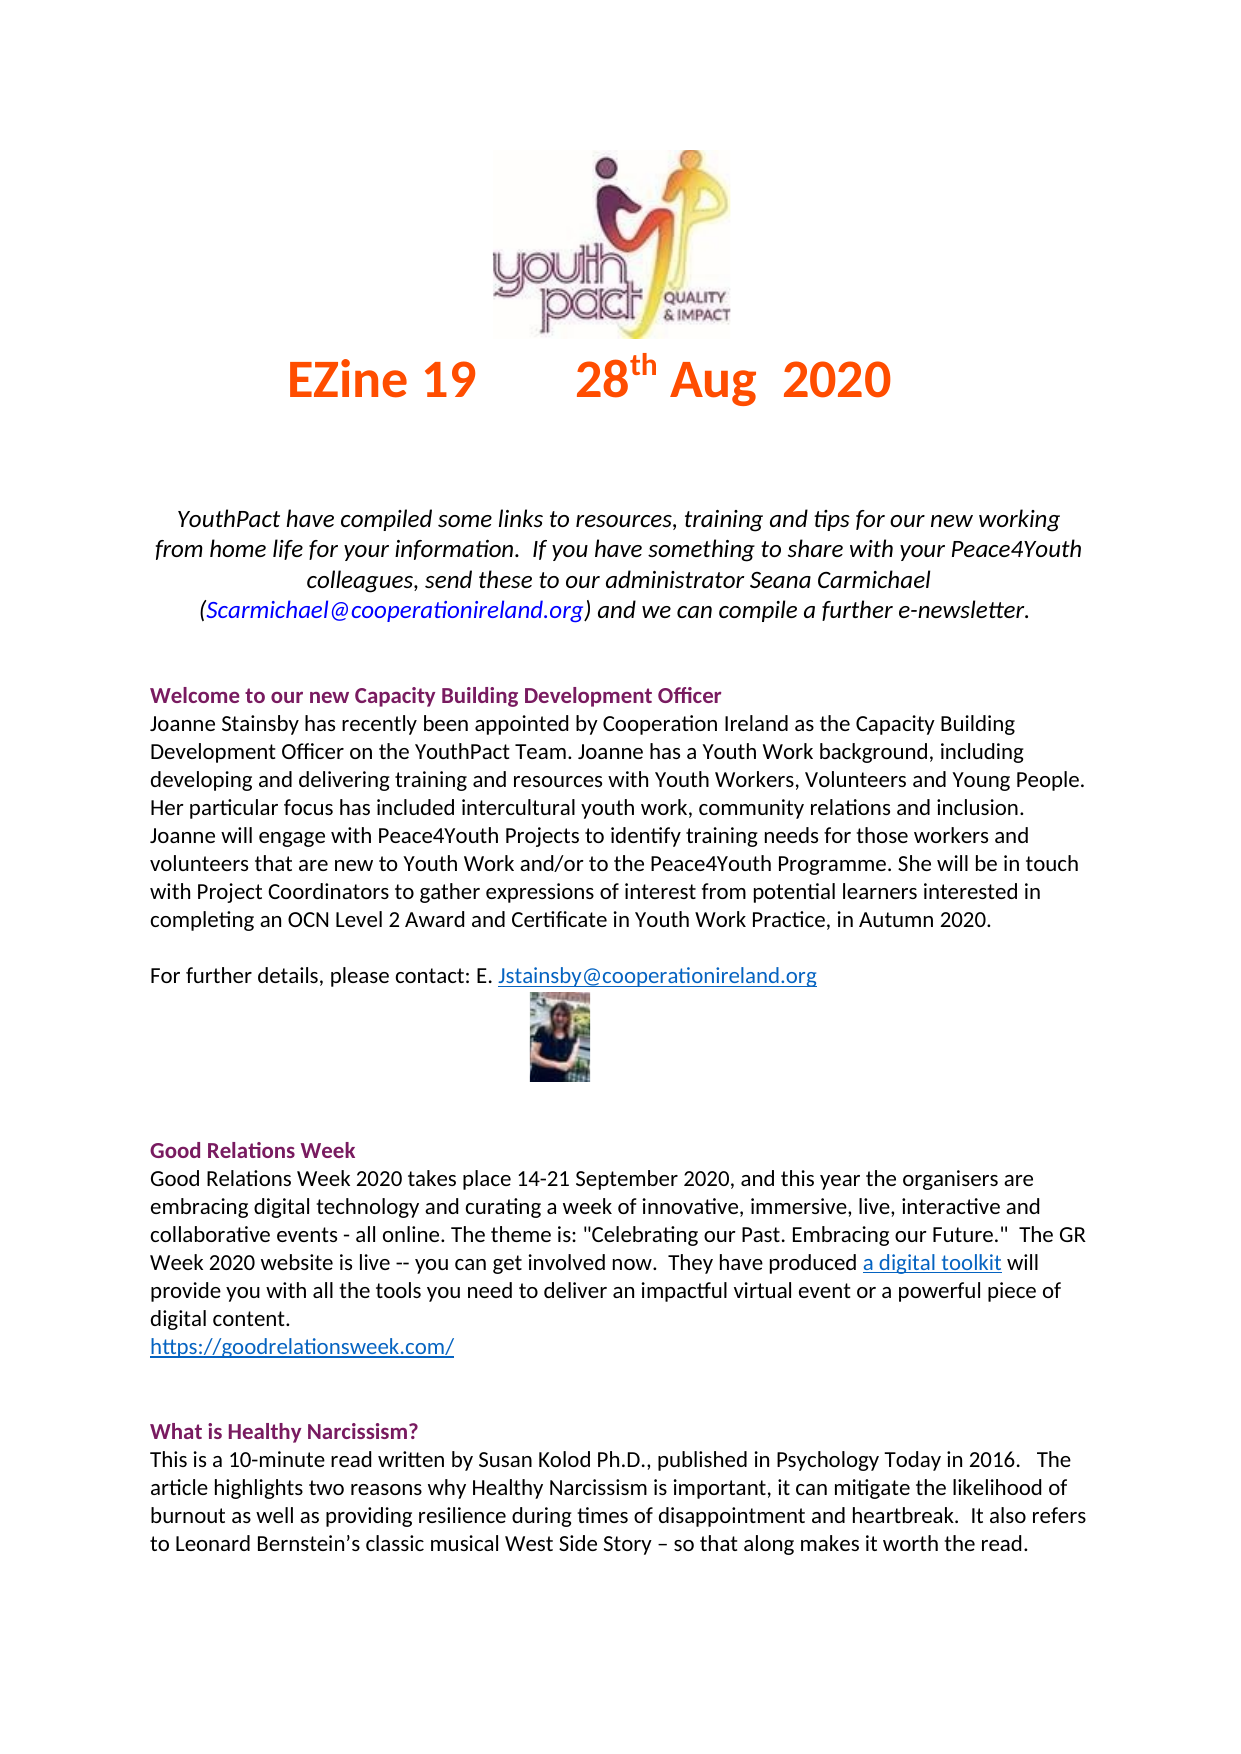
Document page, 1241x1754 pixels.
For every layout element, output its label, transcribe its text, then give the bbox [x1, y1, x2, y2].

text Welcome to our new Capacity Building Development Officer [150, 681, 1090, 709]
text This is a 10-minute read written by Susan Kolod Ph.D., published in Psychology Today in 2016. The article highlights two reasons why Healthy Narcissism is important, it can mitigate the likelihood of burnout as well as providing resilience during times of disappointment and heartbreak. It also refers to Leonard Bernstein’s classic musical West Side Story – so that along makes it worth the read. [150, 1445, 1090, 1557]
picture [492, 150, 731, 339]
text For further details, please contact: E. Jstainsby@cooperationireland.org [150, 961, 1090, 989]
text Joanne Stainsby has recently been appointed by Cooperation Ireland as the Capacity Building Development Officer on the YouthPact Team. Joanne has a Youth Work background, including developing and delivering training and resources with Youth Workers, Volunteers and Young People. Her particular focus has included intercultural youth work, community relations and inclusion. Joanne will engage with Peace4Youth Projects to identify training needs for those workers and volunteers that are new to Youth Work and/or to the Peace4Youth Programme. She will be in touch with Project Coordinators to gather expressions of interest from potential learners interested in completing an OCN Level 2 Award and Certificate in Youth Work Practice, in Autumn 2020. [150, 709, 1090, 933]
text https://goodrelationsweek.com/ [150, 1332, 1090, 1360]
picture [529, 992, 591, 1082]
text Good Relations Week [150, 1136, 1090, 1164]
text EZine 19 28th Aug 2020 [150, 345, 1090, 411]
text YouthPact have compiled some links to resources, training and tips for our new working from home life for your information. If you have something to share with your Peace4Youth colleagues, send these to our administrator Seana Carmichael (Scarmichael@cooperationireland.org) and we can compile a further e-newsletter. [150, 503, 1090, 625]
text What is Healthy Narcissism? [150, 1417, 1090, 1445]
text Good Relations Week 2020 takes place 14-21 September 2020, and this year the organisers are embracing digital technology and curating a week of innovative, immersive, live, interactive and collaborative events - all online. The theme is: "Celebrating our Past. Embracing our Future." The GR Week 2020 website is live -- you can get involved now. They have produced a digital toolkit will provide you with all the tools you need to deliver an impactful virtual event or a powerful piece of digital content. [150, 1164, 1090, 1332]
